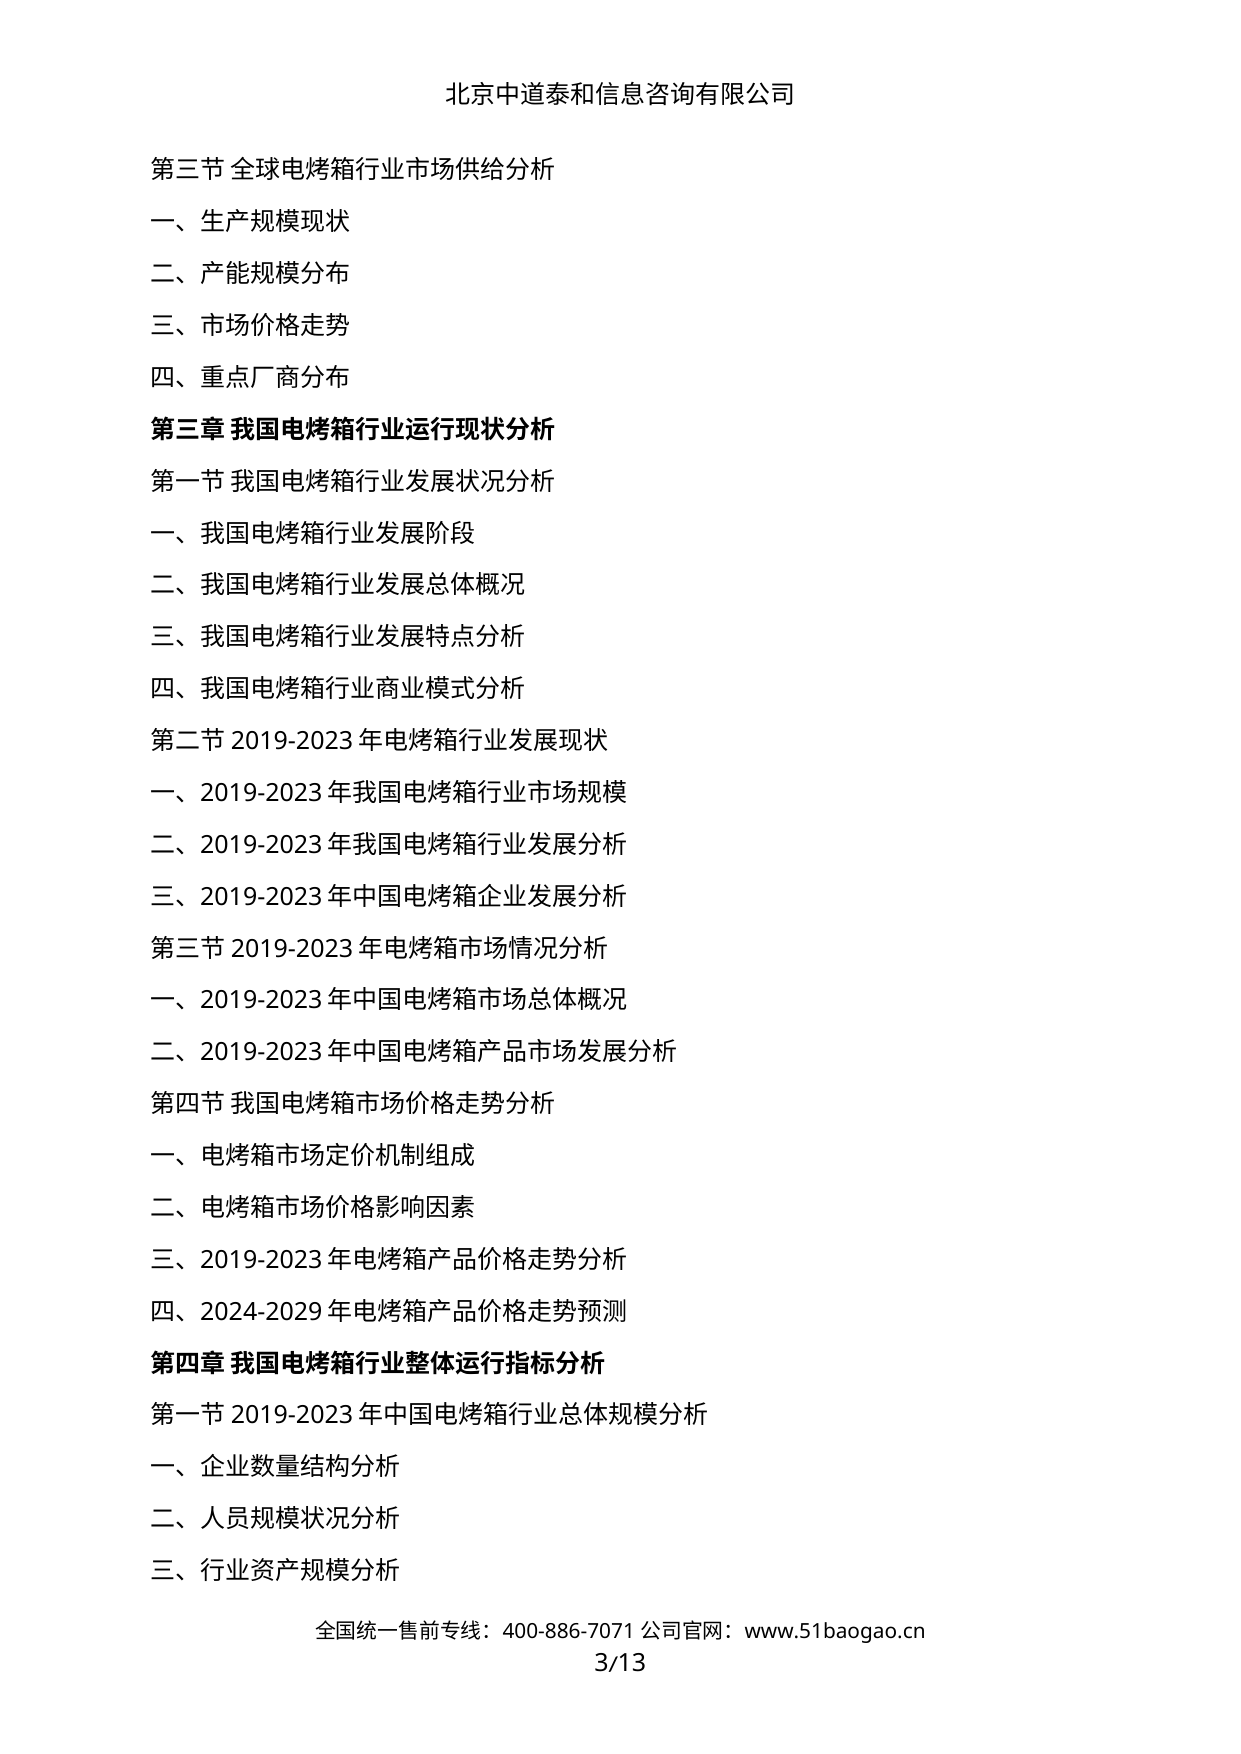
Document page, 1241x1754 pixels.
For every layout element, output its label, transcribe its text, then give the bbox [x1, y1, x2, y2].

text 二、2019-2023年中国电烤箱产品市场发展分析 [150, 1032, 1090, 1068]
text 第三章 我国电烤箱行业运行现状分析 [150, 409, 1090, 446]
text 一、2019-2023年中国电烤箱市场总体概况 [150, 980, 1090, 1016]
text 第二节 2019-2023年电烤箱行业发展现状 [150, 721, 1090, 757]
text 一、企业数量结构分析 [150, 1447, 1090, 1483]
text 二、人员规模状况分析 [150, 1499, 1090, 1535]
text 第三节 全球电烤箱行业市场供给分析 [150, 150, 1090, 186]
text 二、产能规模分布 [150, 254, 1090, 290]
text 一、电烤箱市场定价机制组成 [150, 1136, 1090, 1172]
text 四、我国电烤箱行业商业模式分析 [150, 669, 1090, 705]
text 三、2019-2023年中国电烤箱企业发展分析 [150, 876, 1090, 912]
text 四、2024-2029年电烤箱产品价格走势预测 [150, 1291, 1090, 1327]
text 四、重点厂商分布 [150, 357, 1090, 394]
text 第一节 2019-2023年中国电烤箱行业总体规模分析 [150, 1395, 1090, 1431]
text 二、2019-2023年我国电烤箱行业发展分析 [150, 824, 1090, 861]
text 一、我国电烤箱行业发展阶段 [150, 513, 1090, 549]
text 三、市场价格走势 [150, 306, 1090, 342]
text 三、行业资产规模分析 [150, 1551, 1090, 1587]
text 二、我国电烤箱行业发展总体概况 [150, 565, 1090, 601]
text 三、我国电烤箱行业发展特点分析 [150, 617, 1090, 653]
text 一、生产规模现状 [150, 202, 1090, 238]
text 第四节 我国电烤箱市场价格走势分析 [150, 1084, 1090, 1120]
text 三、2019-2023年电烤箱产品价格走势分析 [150, 1239, 1090, 1276]
text 第四章 我国电烤箱行业整体运行指标分析 [150, 1343, 1090, 1379]
text 第一节 我国电烤箱行业发展状况分析 [150, 461, 1090, 497]
text 二、电烤箱市场价格影响因素 [150, 1187, 1090, 1224]
text 一、2019-2023年我国电烤箱行业市场规模 [150, 772, 1090, 809]
text 第三节 2019-2023年电烤箱市场情况分析 [150, 928, 1090, 964]
